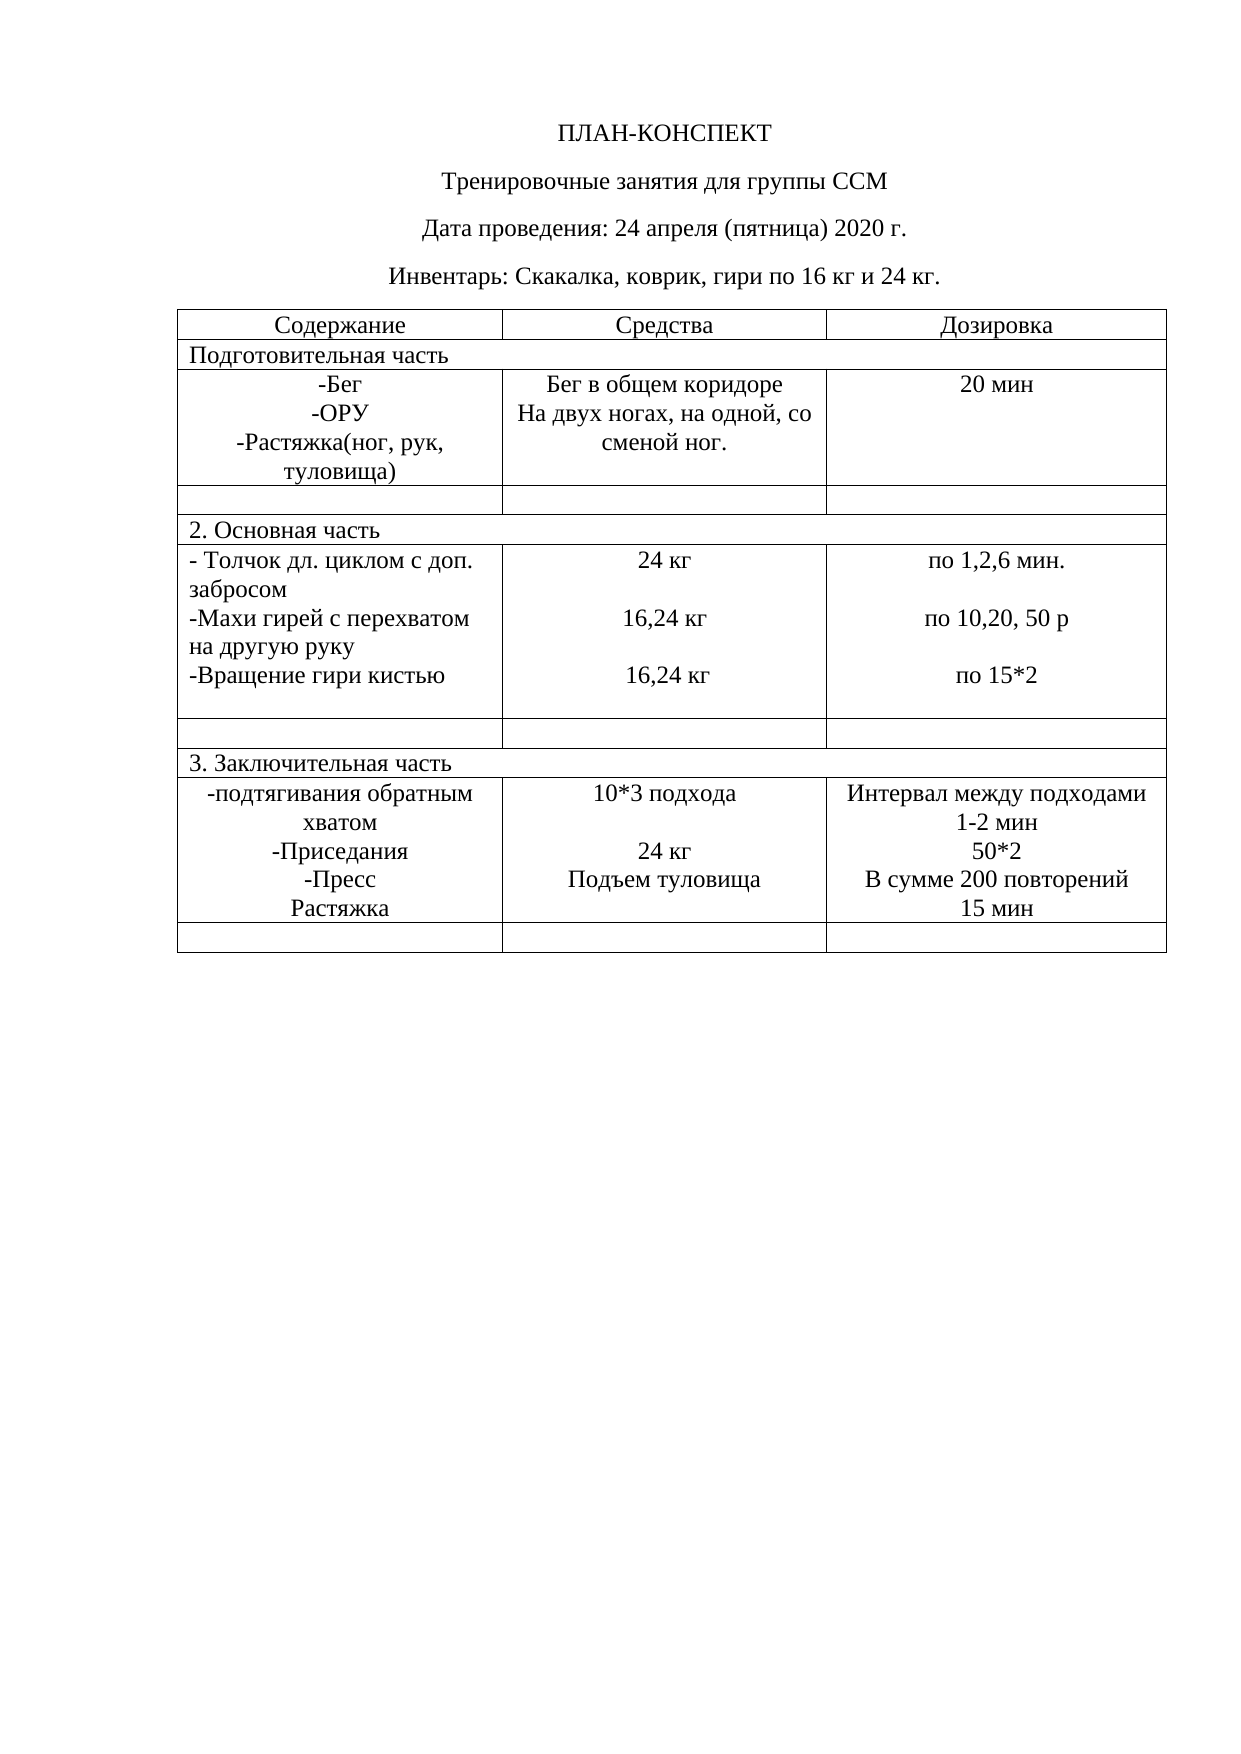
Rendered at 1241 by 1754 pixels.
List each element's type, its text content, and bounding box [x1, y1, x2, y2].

table_cell [827, 719, 1166, 747]
table_cell 24 кг 16,24 кг 16,24 кг [503, 545, 826, 718]
table_cell -Бег -ОРУ -Растяжка(ног, рук, туловища) [178, 370, 502, 484]
table_cell [503, 923, 826, 952]
table_cell 3. Заключительная часть [178, 749, 1166, 777]
text Тренировочные занятия для группы ССМ [177, 166, 1152, 194]
table_cell [827, 486, 1166, 514]
table_cell Интервал между подходами 1-2 мин 50*2 В сумме 200 повторений 15 мин [827, 778, 1166, 922]
table_cell 20 мин [827, 370, 1166, 484]
table_cell 10*3 подхода 24 кг Подъем туловища [503, 778, 826, 922]
text ПЛАН-КОНСПЕКТ [177, 118, 1152, 147]
table_header Содержание [178, 310, 502, 339]
table_cell [178, 486, 502, 514]
table_cell - Толчок дл. циклом с доп. забросом -Махи гирей с перехватом на другую руку -Вращение гири кистью [178, 545, 502, 718]
table_cell Подготовительная часть [178, 340, 1166, 368]
table_header Дозировка [827, 310, 1166, 339]
table_cell -подтягивания обратным хватом -Приседания -Пресс Растяжка [178, 778, 502, 922]
table_cell [178, 923, 502, 952]
table_cell Бег в общем коридоре На двух ногах, на одной, со сменой ног. [503, 370, 826, 484]
table_cell [178, 719, 502, 747]
table_cell 2. Основная часть [178, 515, 1166, 544]
table_cell [503, 719, 826, 747]
table_cell [827, 923, 1166, 952]
table_header Средства [503, 310, 826, 339]
text Инвентарь: Скакалка, коврик, гири по 16 кг и 24 кг. [177, 261, 1152, 290]
table_cell [503, 486, 826, 514]
table_cell по 1,2,6 мин. по 10,20, 50 р по 15*2 [827, 545, 1166, 718]
text Дата проведения: 24 апреля (пятница) 2020 г. [177, 213, 1152, 242]
